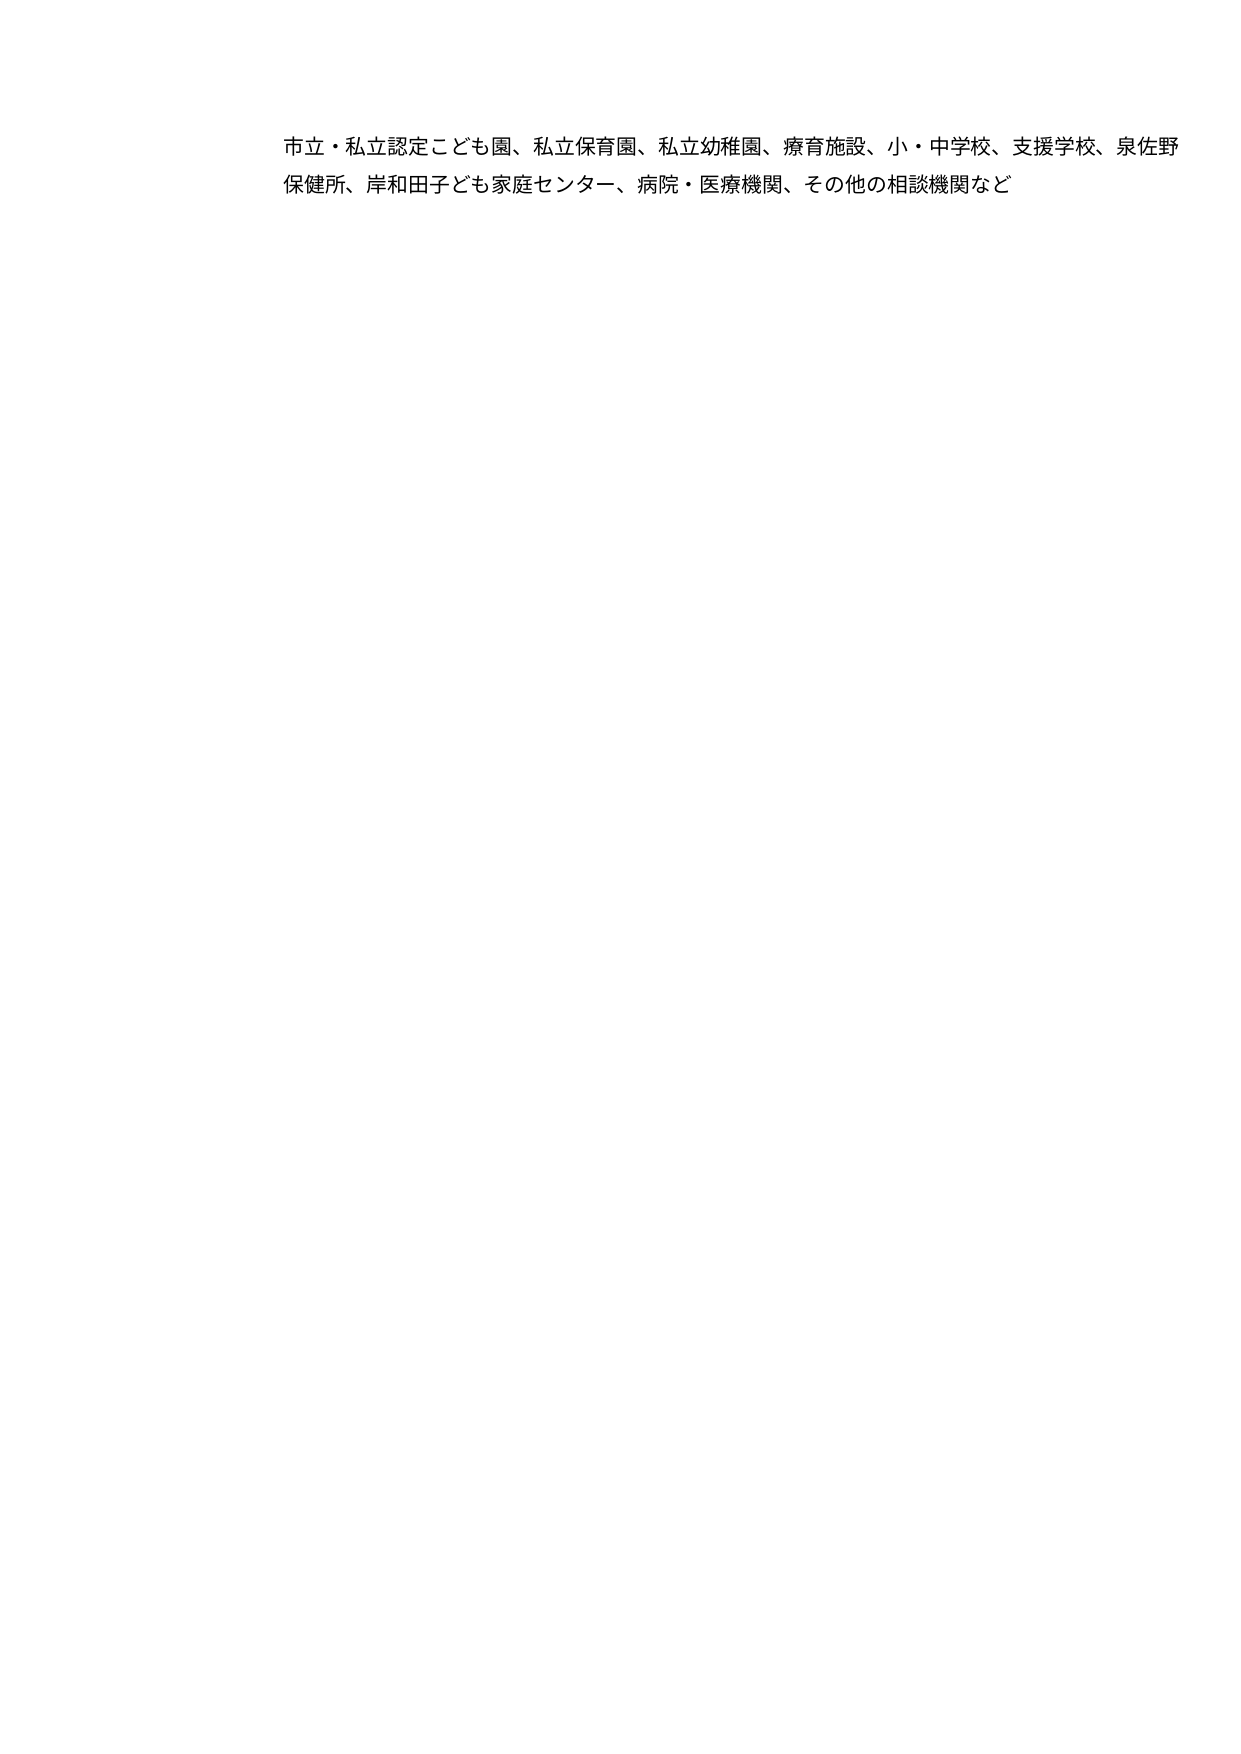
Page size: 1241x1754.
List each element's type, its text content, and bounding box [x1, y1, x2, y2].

text 保健所、岸和田子ども家庭センター、病院・医療機関、その他の相談機関など [148, 164, 1181, 202]
text 市立・私立認定こども園、私立保育園、私立幼稚園、療育施設、小・中学校、支援学校、泉佐野 [148, 127, 1181, 164]
